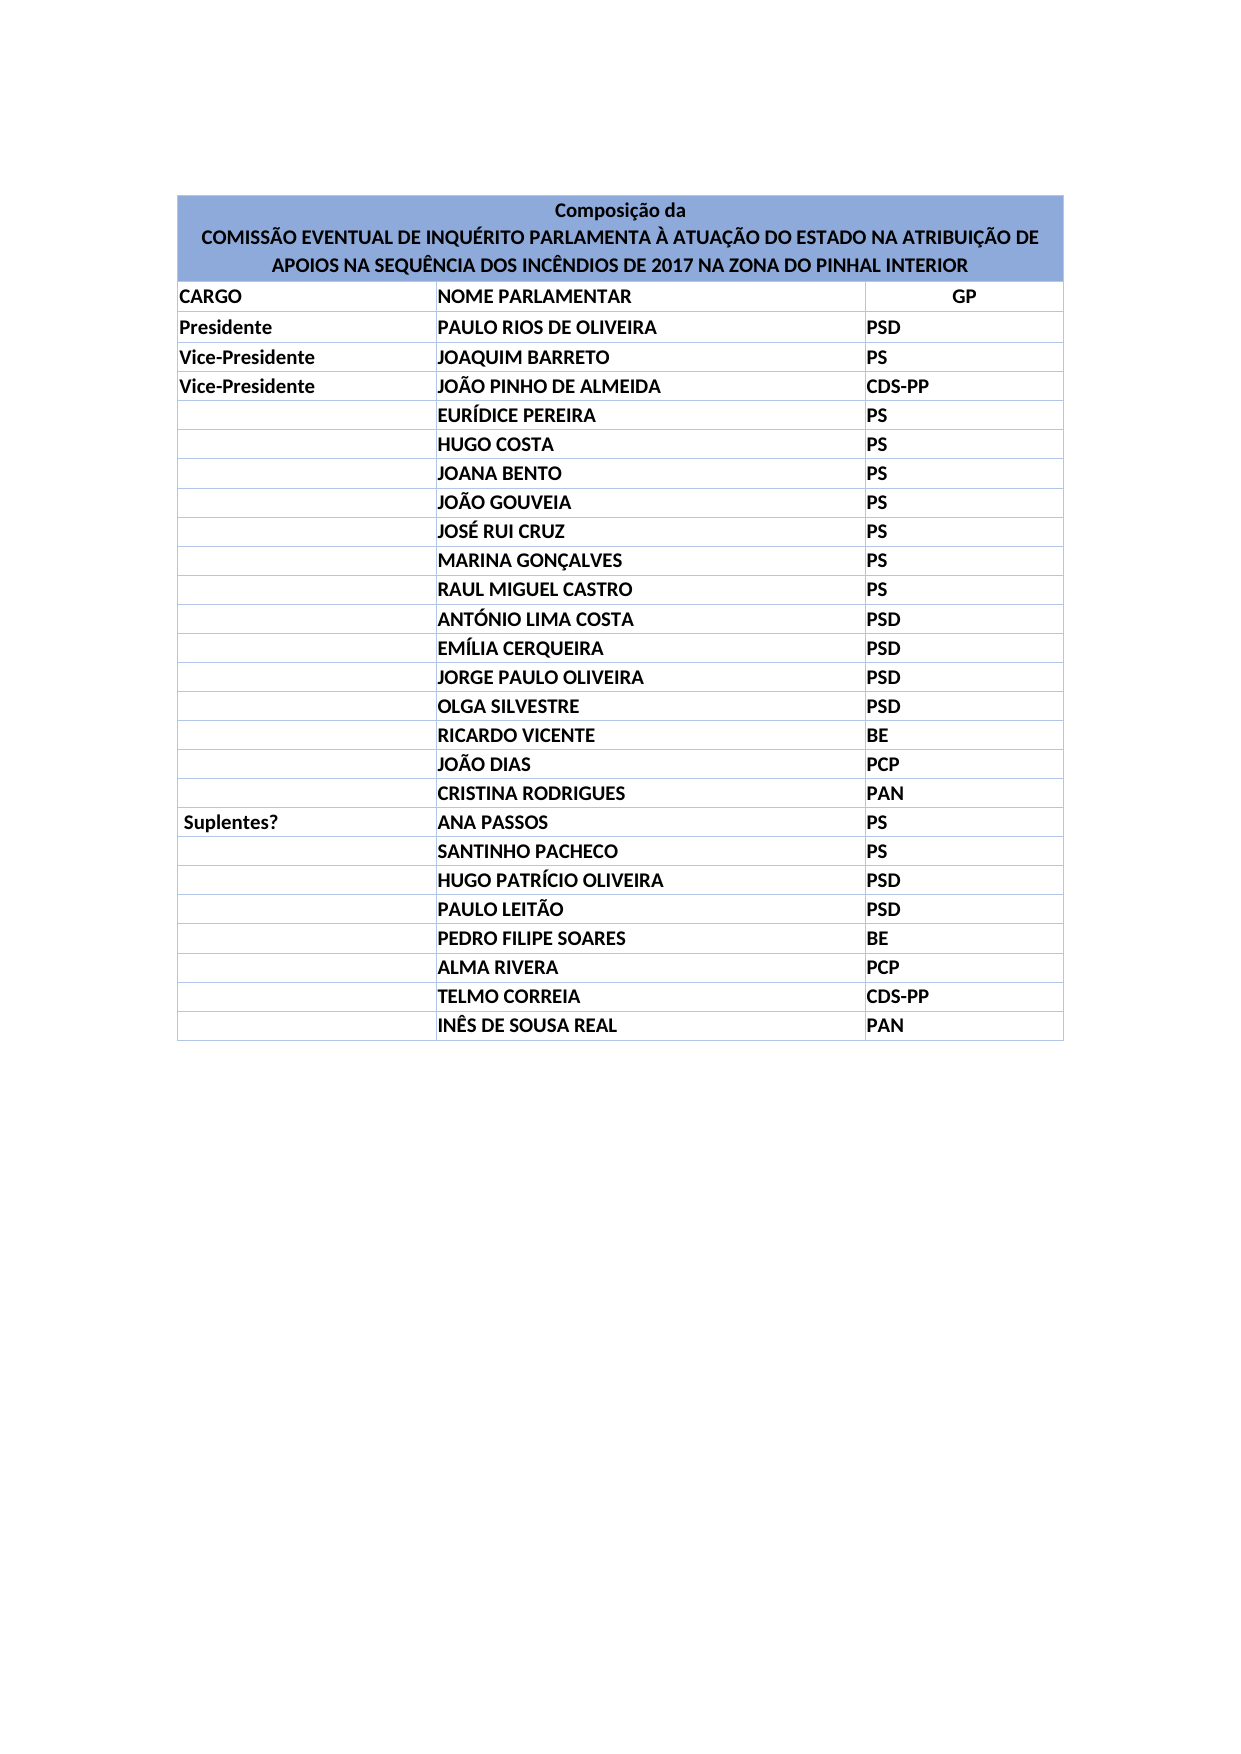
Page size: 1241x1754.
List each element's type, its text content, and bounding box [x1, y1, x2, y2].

table_cell Presidente [178, 312, 436, 342]
table_cell [178, 692, 436, 720]
table_cell CARGO [178, 282, 436, 311]
table_cell HUGO PATRÍCIO OLIVEIRA [437, 866, 865, 894]
table_cell [178, 605, 436, 633]
table_cell PCP [866, 954, 1063, 981]
table_cell Suplentes? [178, 808, 436, 836]
table_cell CDS-PP [866, 372, 1063, 400]
table_cell CDS-PP [866, 983, 1063, 1011]
table_cell PS [866, 401, 1063, 429]
table_cell PSD [866, 634, 1063, 662]
table_cell RICARDO VICENTE [437, 721, 865, 749]
table_cell [178, 547, 436, 574]
table_cell PSD [866, 895, 1063, 923]
table_cell [178, 401, 436, 429]
table_cell [178, 489, 436, 516]
table_cell ALMA RIVERA [437, 954, 865, 981]
table_cell Vice-Presidente [178, 343, 436, 371]
table_cell MARINA GONÇALVES [437, 547, 865, 574]
table_cell JOSÉ RUI CRUZ [437, 518, 865, 546]
table_cell [178, 750, 436, 778]
table_cell PAULO RIOS DE OLIVEIRA [437, 312, 865, 342]
table_cell GP [866, 282, 1063, 311]
table_cell [178, 924, 436, 952]
table_cell NOME PARLAMENTAR [437, 282, 865, 311]
table_cell SANTINHO PACHECO [437, 837, 865, 865]
table_cell EURÍDICE PEREIRA [437, 401, 865, 429]
table_cell TELMO CORREIA [437, 983, 865, 1011]
table_cell [178, 1012, 436, 1039]
table_cell JOÃO DIAS [437, 750, 865, 778]
table_cell [178, 837, 436, 865]
table_cell PS [866, 837, 1063, 865]
table_cell [178, 895, 436, 923]
table_cell PCP [866, 750, 1063, 778]
table_cell PAN [866, 1012, 1063, 1039]
table_cell EMÍLIA CERQUEIRA [437, 634, 865, 662]
table_cell PS [866, 459, 1063, 487]
table_cell [178, 576, 436, 604]
table_cell PS [866, 576, 1063, 604]
table_cell JORGE PAULO OLIVEIRA [437, 663, 865, 691]
table_cell BE [866, 924, 1063, 952]
table_cell CRISTINA RODRIGUES [437, 779, 865, 807]
table_cell PSD [866, 312, 1063, 342]
table_cell JOANA BENTO [437, 459, 865, 487]
table_cell PEDRO FILIPE SOARES [437, 924, 865, 952]
table_cell PSD [866, 663, 1063, 691]
table_cell PS [866, 547, 1063, 574]
table_cell INÊS DE SOUSA REAL [437, 1012, 865, 1039]
table_cell [178, 721, 436, 749]
table_cell PAN [866, 779, 1063, 807]
table_cell [178, 954, 436, 981]
table_cell RAUL MIGUEL CASTRO [437, 576, 865, 604]
table_cell [178, 634, 436, 662]
table_cell [178, 430, 436, 458]
table_cell [178, 866, 436, 894]
table_cell PAULO LEITÃO [437, 895, 865, 923]
table_cell ANTÓNIO LIMA COSTA [437, 605, 865, 633]
table_cell HUGO COSTA [437, 430, 865, 458]
table_cell ANA PASSOS [437, 808, 865, 836]
table_header Composição da COMISSÃO EVENTUAL DE INQUÉRITO PARLAMENTA À ATUAÇÃO DO ESTADO NA ATRIBUIÇÃO DE APOIOS NA SEQUÊNCIA DOS INCÊNDIOS DE 2017 NA ZONA DO PINHAL INTERIOR [178, 196, 1063, 281]
table_cell JOÃO GOUVEIA [437, 489, 865, 516]
table_cell BE [866, 721, 1063, 749]
table_cell [178, 459, 436, 487]
table_cell PS [866, 808, 1063, 836]
table_cell [178, 663, 436, 691]
table_cell [178, 779, 436, 807]
table_cell PS [866, 489, 1063, 516]
table_cell PSD [866, 692, 1063, 720]
table_cell [178, 518, 436, 546]
table_cell PS [866, 343, 1063, 371]
table_cell PSD [866, 866, 1063, 894]
table_cell PSD [866, 605, 1063, 633]
table_cell PS [866, 518, 1063, 546]
table_cell PS [866, 430, 1063, 458]
table_cell JOÃO PINHO DE ALMEIDA [437, 372, 865, 400]
table_cell JOAQUIM BARRETO [437, 343, 865, 371]
table_cell OLGA SILVESTRE [437, 692, 865, 720]
table_cell [178, 983, 436, 1011]
table_cell Vice-Presidente [178, 372, 436, 400]
